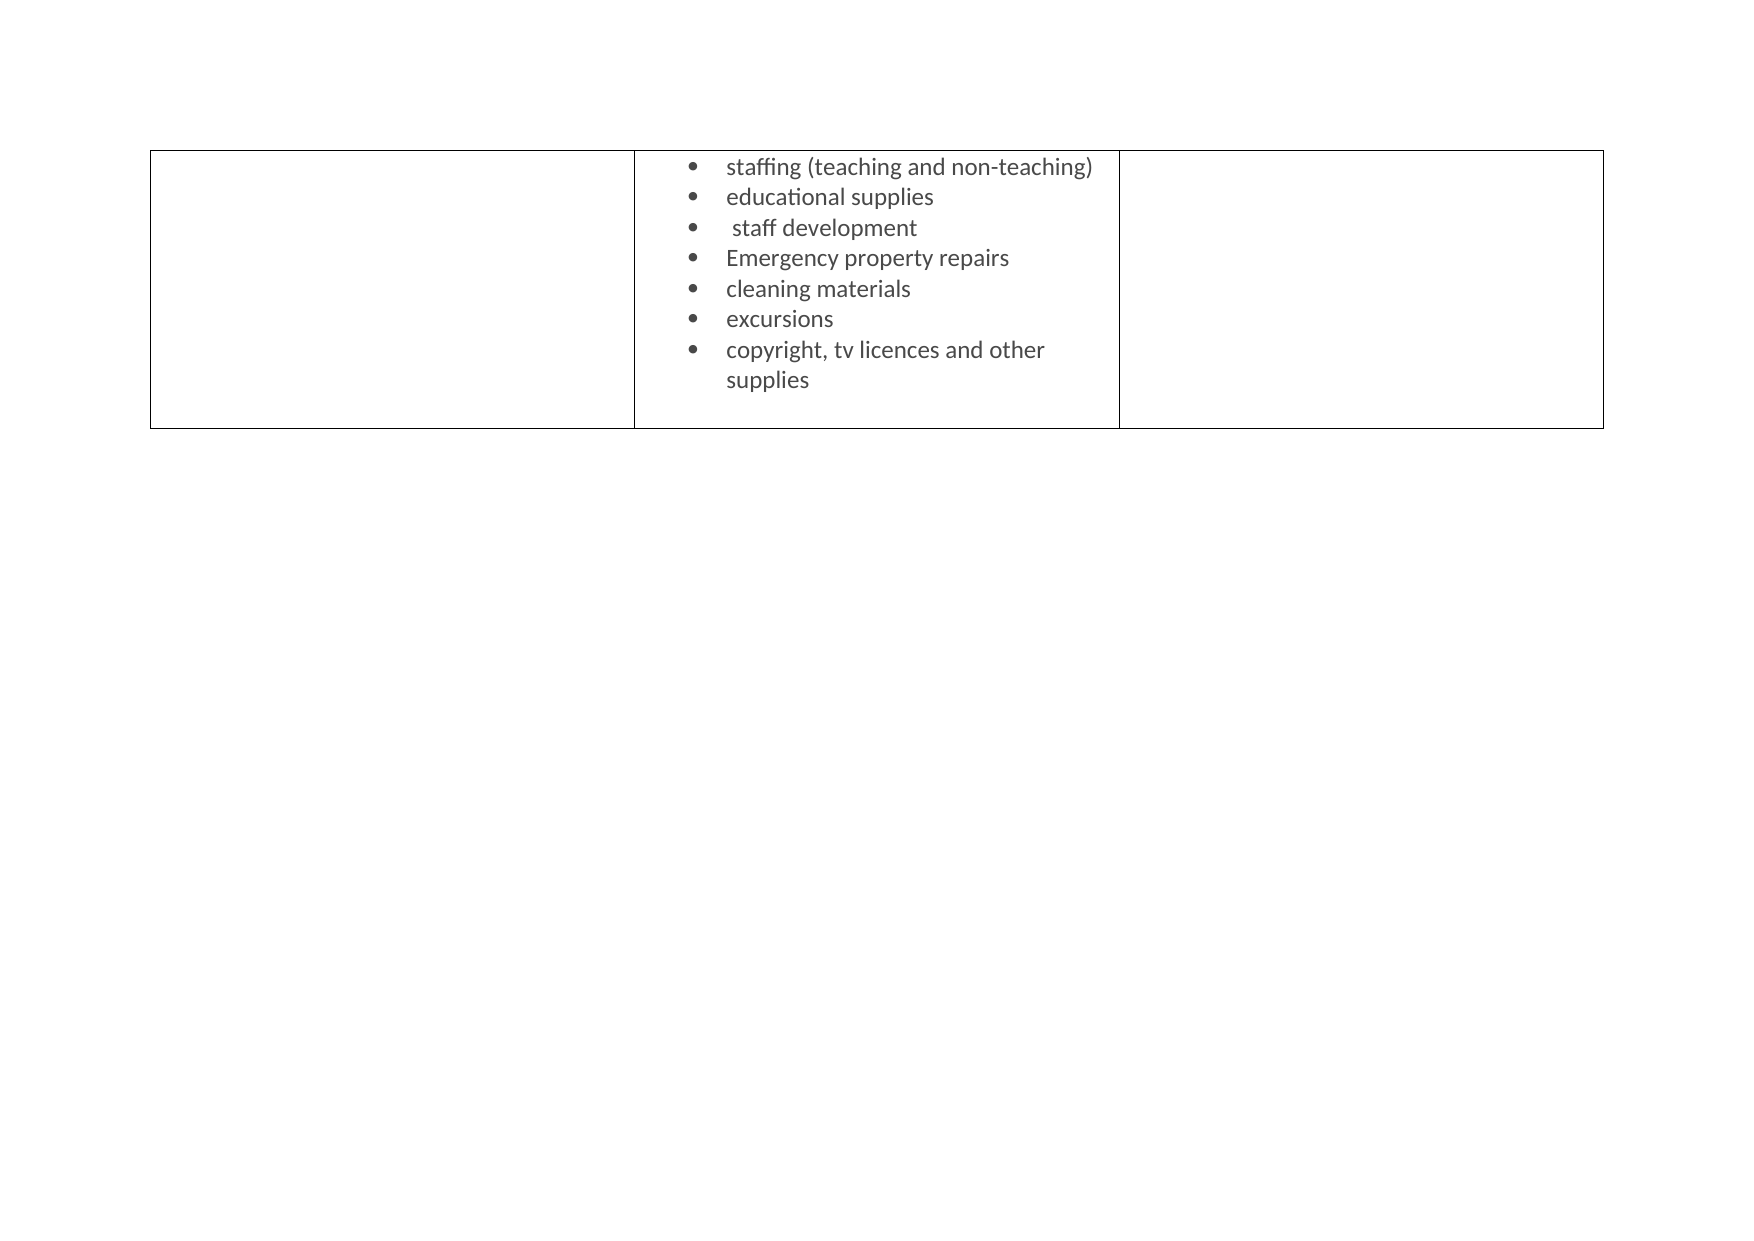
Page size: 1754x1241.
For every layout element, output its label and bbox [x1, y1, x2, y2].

table_cell [635, 151, 1119, 428]
table_cell [1120, 151, 1603, 428]
table_cell [151, 151, 634, 428]
